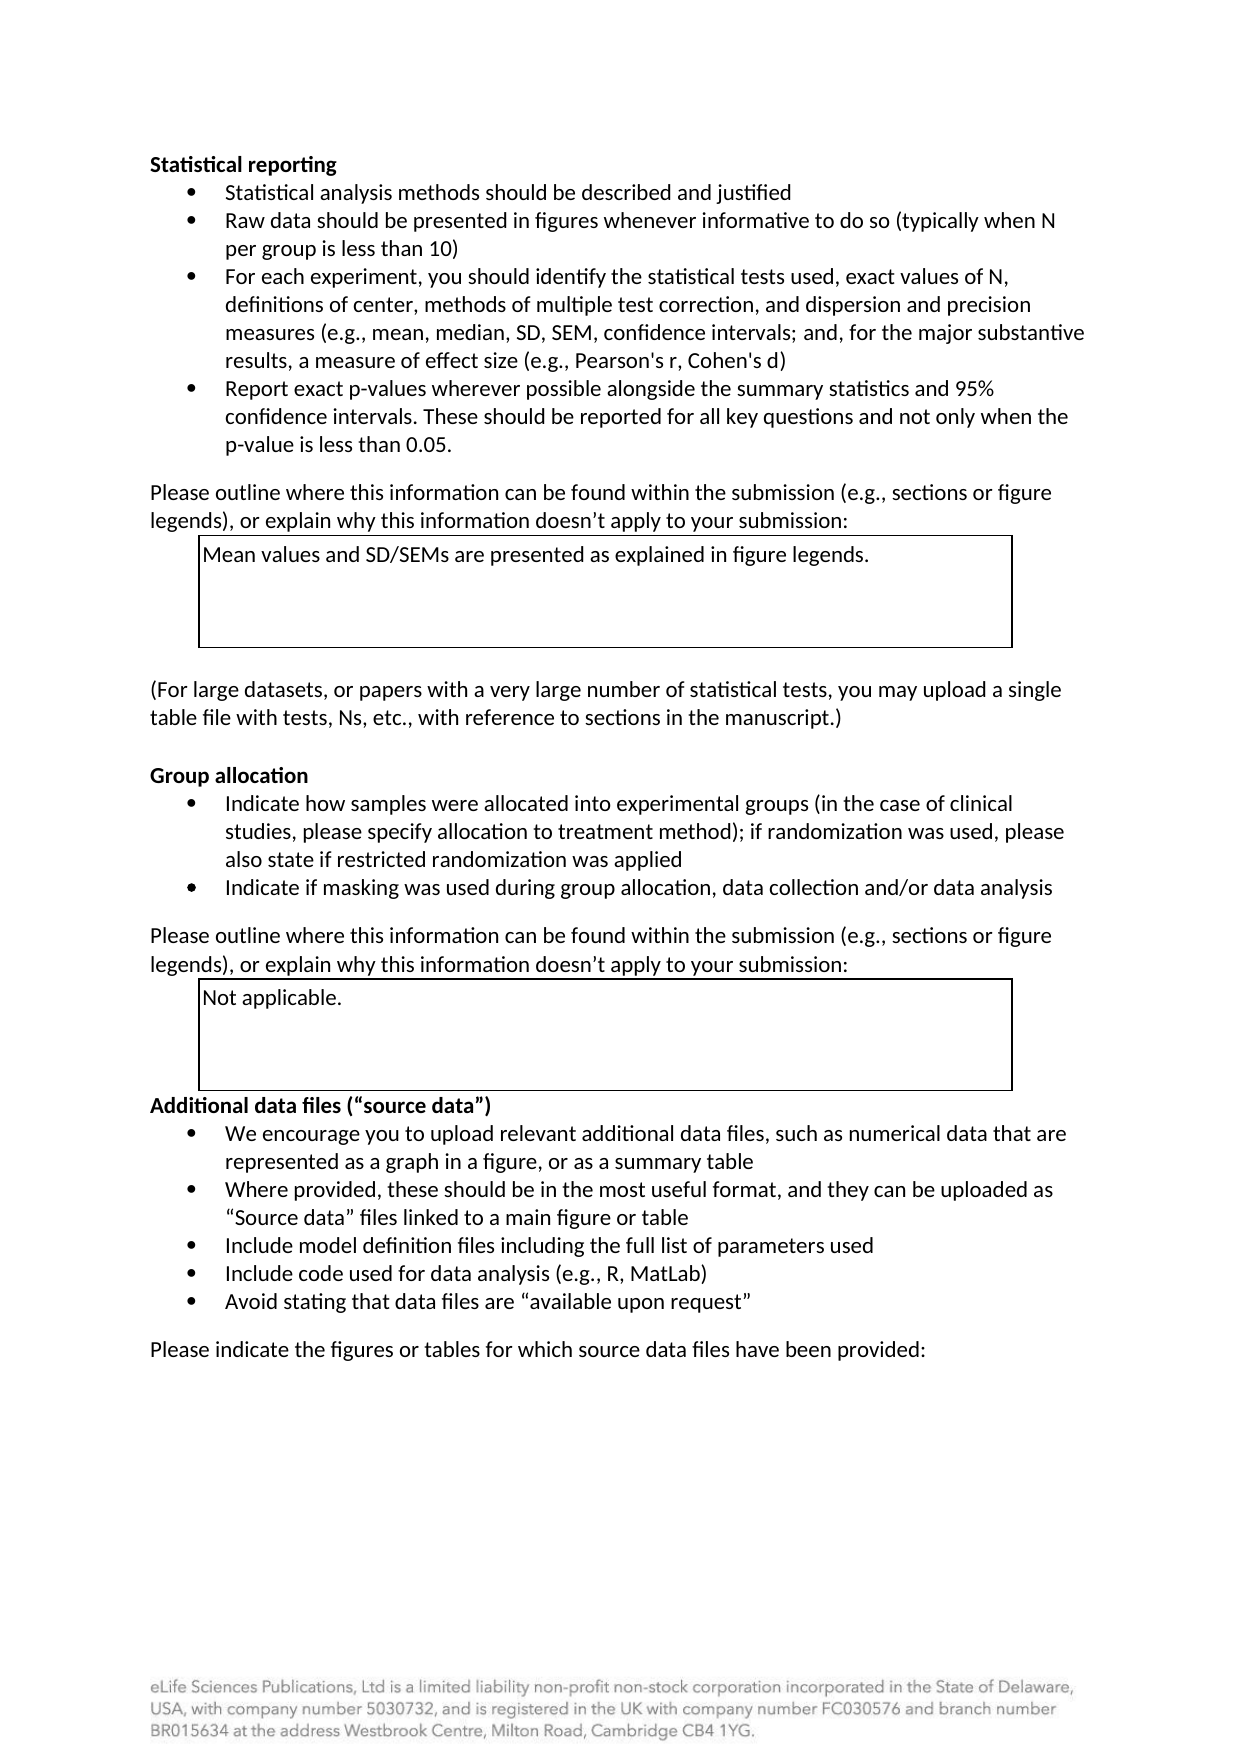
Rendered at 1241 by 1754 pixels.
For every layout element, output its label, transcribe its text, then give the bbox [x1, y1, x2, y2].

list Indicate if masking was used during group allocation, data collection and/or data analysis [187, 873, 1090, 901]
picture [0, 1635, 1241, 1754]
text Statistical reporting [150, 150, 1090, 178]
text Group allocation [150, 761, 1090, 789]
text Please indicate the figures or tables for which source data files have been provided: [150, 1336, 1090, 1364]
list Raw data should be presented in figures whenever informative to do so (typically when N per group is less than 10) [187, 206, 1090, 262]
list For each experiment, you should identify the statistical tests used, exact values of N, definitions of center, methods of multiple test correction, and dispersion and precision measures (e.g., mean, median, SD, SEM, confidence intervals; and, for the major substantive results, a measure of effect size (e.g., Pearson's r, Cohen's d) [187, 262, 1090, 374]
list We encourage you to upload relevant additional data files, such as numerical data that are represented as a graph in a figure, or as a summary table [187, 1119, 1090, 1175]
text Additional data files (“source data”) [150, 1008, 1090, 1119]
text Mean values and SD/SEMs are presented as explained in figure legends. [200, 538, 1011, 571]
text Not applicable. [200, 981, 1011, 1012]
list Report exact p-values wherever possible alongside the summary statistics and 95% confidence intervals. These should be reported for all key questions and not only when the p-value is less than 0.05. [187, 374, 1090, 458]
text (For large datasets, or papers with a very large number of statistical tests, you may upload a single table file with tests, Ns, etc., with reference to sections in the manuscript.) [150, 675, 1090, 731]
list Avoid stating that data files are “available upon request” [187, 1287, 1090, 1315]
list Statistical analysis methods should be described and justified [187, 178, 1090, 206]
list Indicate how samples were allocated into experimental groups (in the case of clinical studies, please specify allocation to treatment method); if randomization was used, please also state if restricted randomization was applied [187, 789, 1090, 873]
list Include code used for data analysis (e.g., R, MatLab) [187, 1259, 1090, 1287]
list Where provided, these should be in the most useful format, and they can be uploaded as “Source data” files linked to a main figure or table [187, 1175, 1090, 1231]
list Include model definition files including the full list of parameters used [187, 1231, 1090, 1259]
